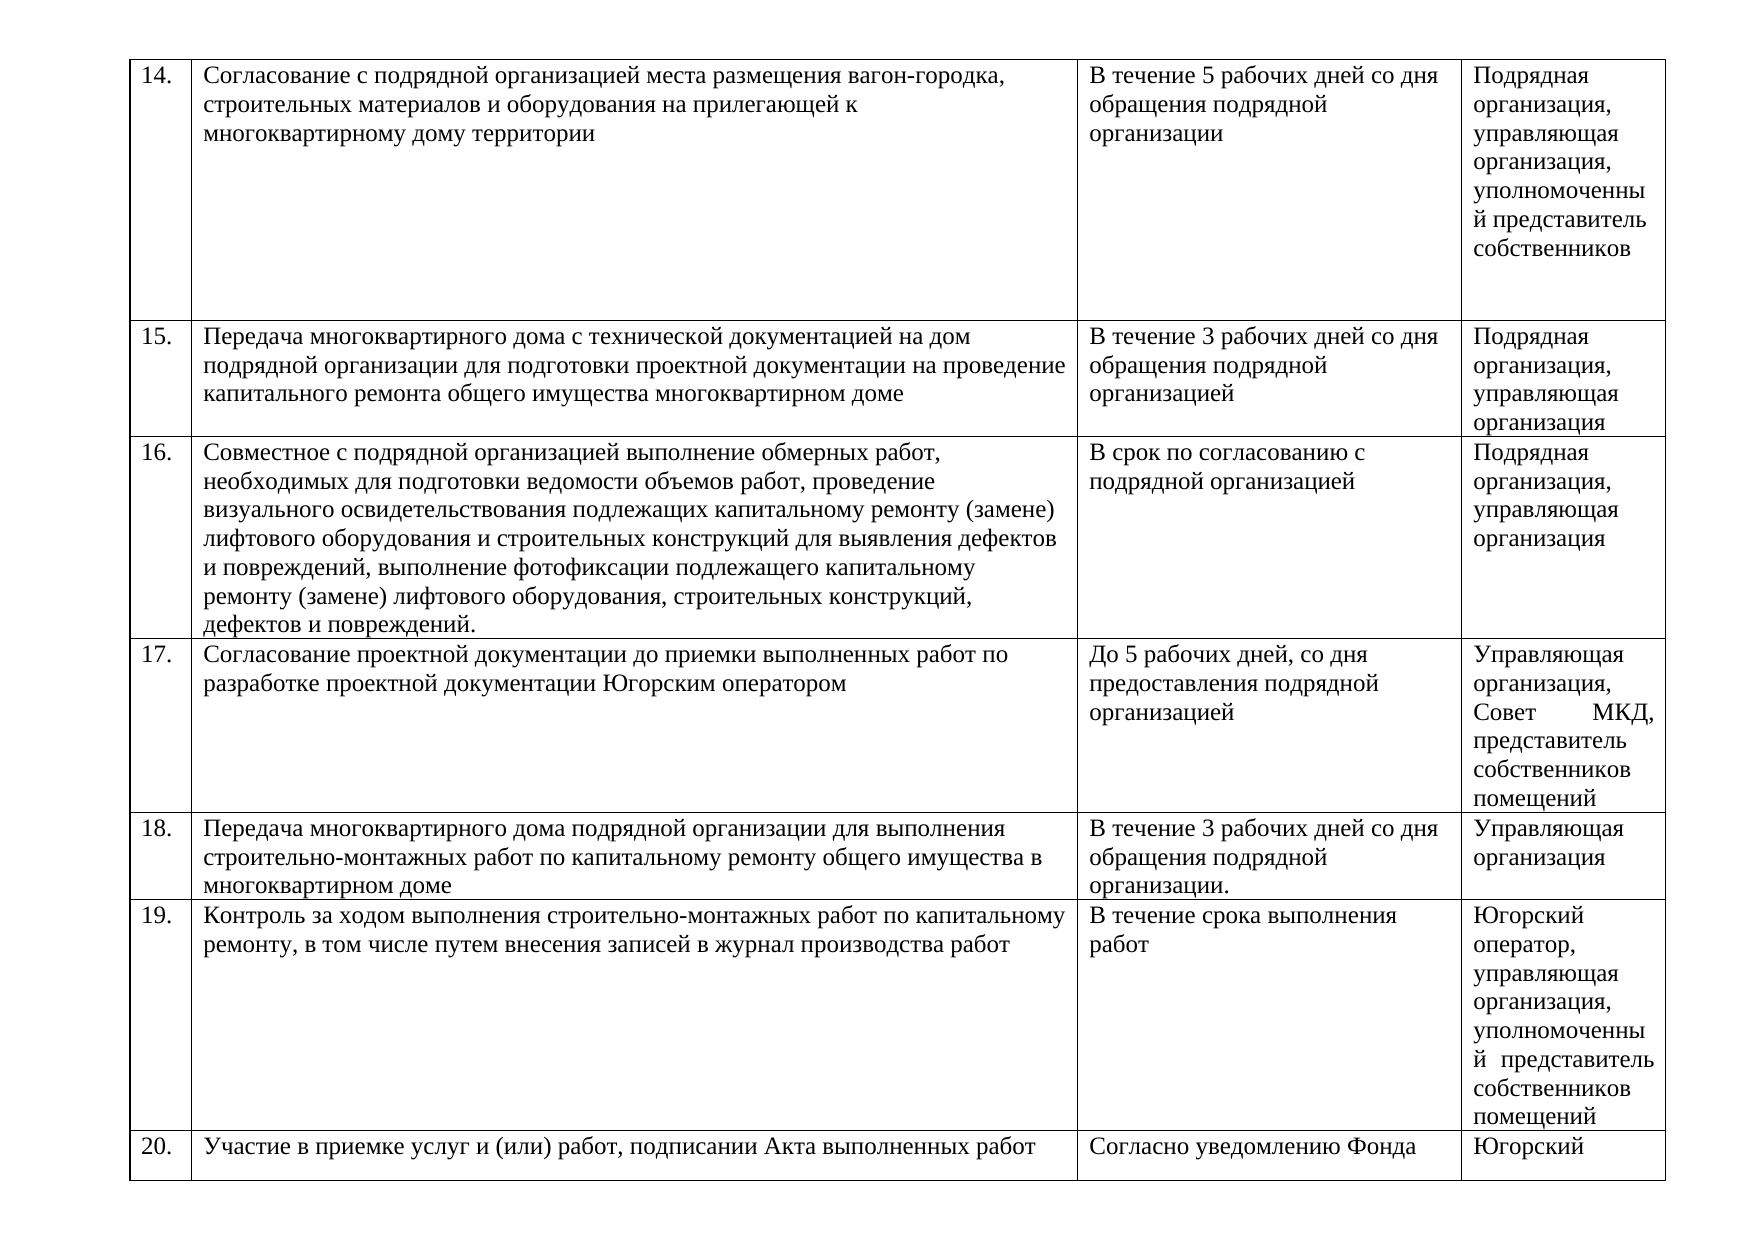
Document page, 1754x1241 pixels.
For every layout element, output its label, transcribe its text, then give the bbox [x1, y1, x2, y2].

table_cell Передача многоквартирного дома подрядной организации для выполнения строительно-монтажных работ по капитальному ремонту общего имущества в многоквартирном доме [192, 813, 1077, 899]
table_cell Управляющая организация [1462, 813, 1665, 899]
table_cell В течение 3 рабочих дней со дня обращения подрядной организацией [1078, 321, 1461, 436]
table_cell [131, 900, 191, 1130]
table_cell [131, 1131, 191, 1180]
table_cell В срок по согласованию с подрядной организацией [1078, 437, 1461, 638]
table_cell [131, 60, 191, 320]
table_cell Совместное с подрядной организацией выполнение обмерных работ, необходимых для подготовки ведомости объемов работ, проведение визуального освидетельствования подлежащих капитальному ремонту (замене) лифтового оборудования и строительных конструкций для выявления дефектов и повреждений, выполнение фотофиксации подлежащего капитальному ремонту (замене) лифтового оборудования, строительных конструкций, дефектов и повреждений. [192, 437, 1077, 638]
table_cell Согласование с подрядной организацией места размещения вагон-городка, строительных материалов и оборудования на прилегающей к многоквартирному дому территории [192, 60, 1077, 320]
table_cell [1078, 1131, 1461, 1180]
table_cell Согласование проектной документации до приемки выполненных работ по разработке проектной документации Югорским оператором [192, 639, 1077, 812]
table_cell [131, 639, 191, 812]
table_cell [192, 1131, 1077, 1180]
table_cell [131, 437, 191, 638]
table_cell Контроль за ходом выполнения строительно-монтажных работ по капитальному ремонту, в том числе путем внесения записей в журнал производства работ [192, 900, 1077, 1130]
table_cell В течение срока выполнения работ [1078, 900, 1461, 1130]
table_cell Управляющая организация, Совет МКД, представитель собственников помещений [1462, 639, 1665, 812]
table_cell До 5 рабочих дней, со дня предоставления подрядной организацией [1078, 639, 1461, 812]
table_cell Подрядная организация, управляющая организация [1462, 321, 1665, 436]
table_cell В течение 5 рабочих дней со дня обращения подрядной организации [1078, 60, 1461, 320]
table_cell Югорский оператор, управляющая организация, уполномоченный представитель собственников помещений [1462, 900, 1665, 1130]
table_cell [1462, 1131, 1665, 1180]
table_cell [131, 813, 191, 899]
table_cell Передача многоквартирного дома с технической документацией на дом подрядной организации для подготовки проектной документации на проведение капитального ремонта общего имущества многоквартирном доме [192, 321, 1077, 436]
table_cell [1462, 60, 1665, 320]
table_cell В течение 3 рабочих дней со дня обращения подрядной организации. [1078, 813, 1461, 899]
table_cell Подрядная организация, управляющая организация [1462, 437, 1665, 638]
table_cell [131, 321, 191, 436]
